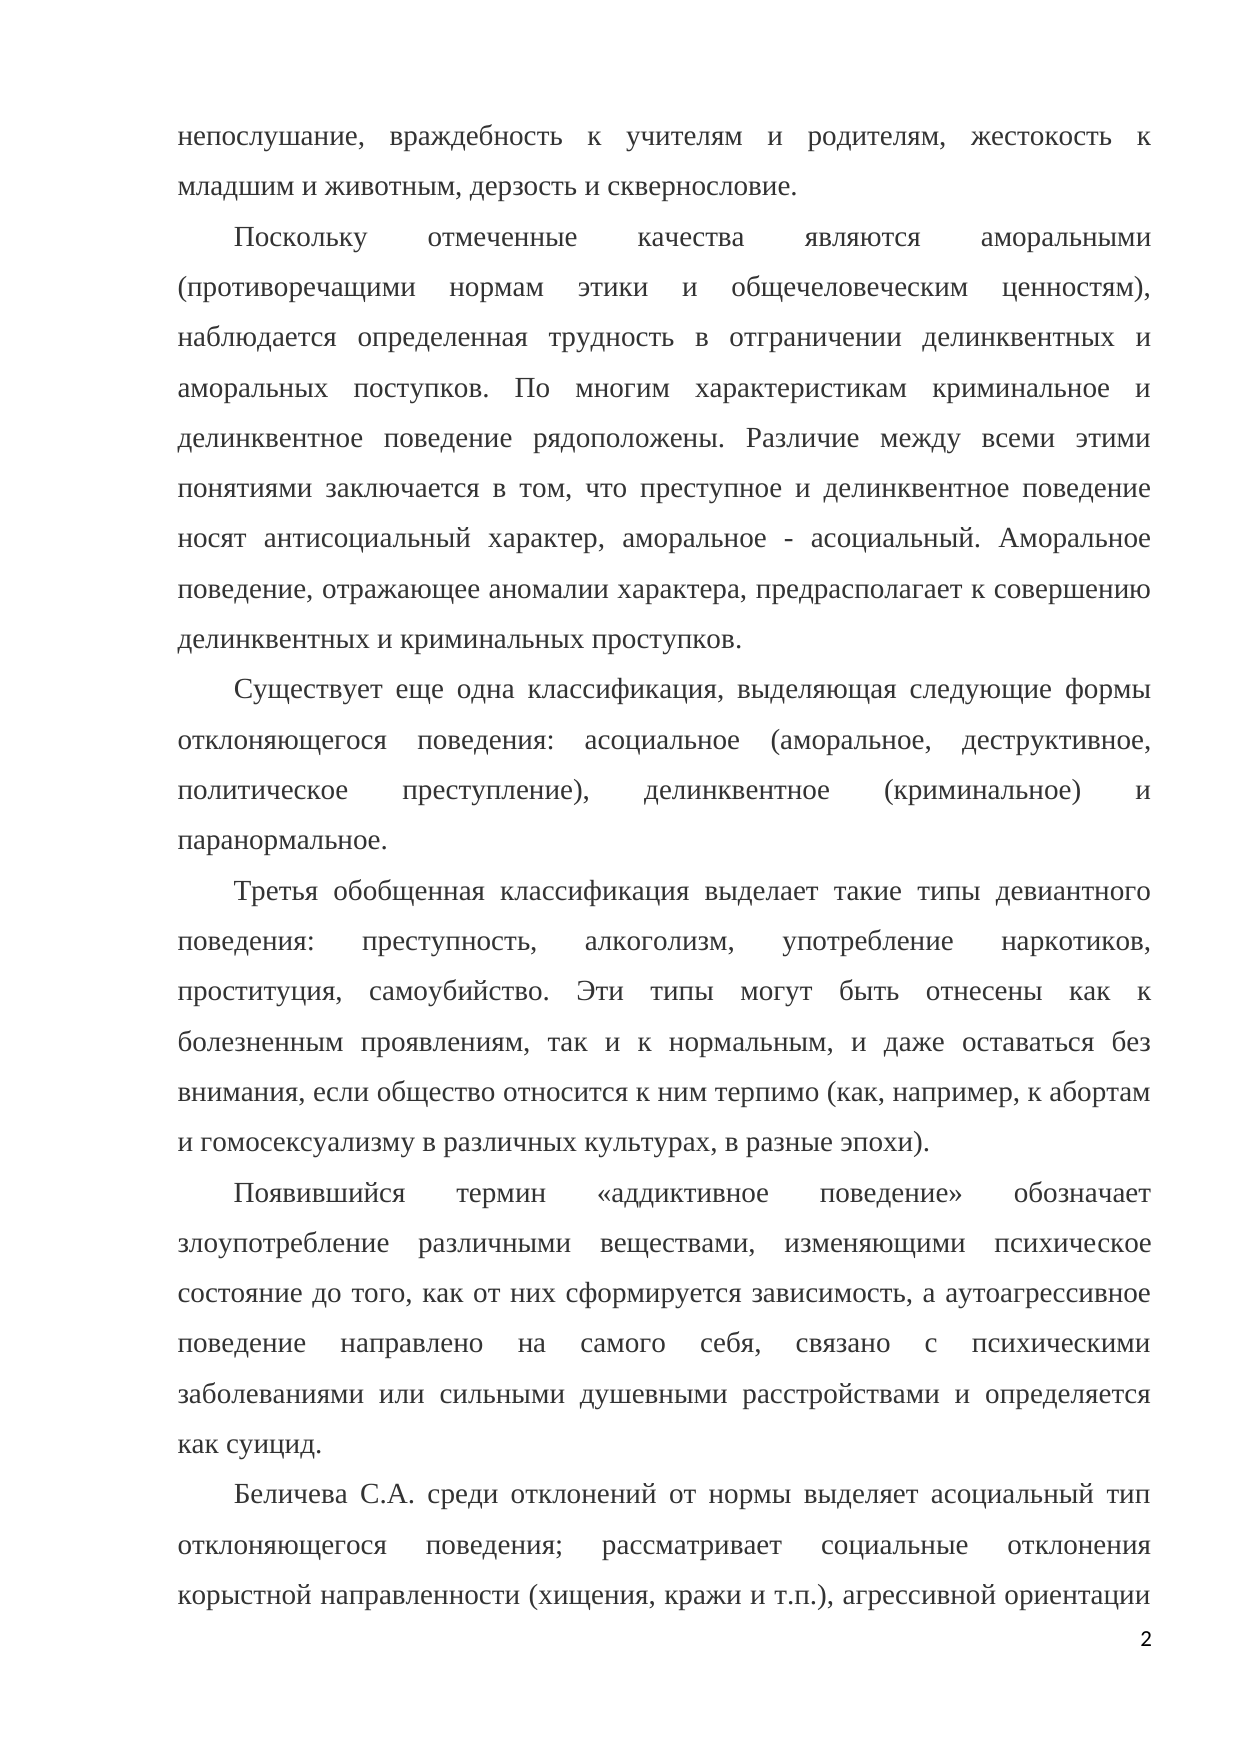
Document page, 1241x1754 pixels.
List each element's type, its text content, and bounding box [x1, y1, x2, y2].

text Существует еще одна классификация, выделяющая следующие формы отклоняющегося поведения: асоциальное (аморальное, деструктивное, политическое преступление), делинквентное (криминальное) и паранормальное. [177, 672, 1152, 856]
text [177, 118, 1152, 202]
text Поскольку отмеченные качества являются аморальными (противоречащими нормам этики и общечеловеческим ценностям), наблюдается определенная трудность в отграничении делинквентных и аморальных поступков. По многим характеристикам криминальное и делинквентное поведение рядоположены. Различие между всеми этими понятиями заключается в том, что преступное и делинквентное поведение носят антисоциальный характер, аморальное - асоциальный. Аморальное поведение, отражающее аномалии характера, предрасполагает к совершению делинквентных и криминальных проступков. [177, 219, 1152, 655]
text Третья обобщенная классификация выделает такие типы девиантного поведения: преступность, алкоголизм, употребление наркотиков, проституция, самоубийство. Эти типы могут быть отнесены как к болезненным проявлениям, так и к нормальным, и даже оставаться без внимания, если общество относится к ним терпимо (как, например, к абортам и гомосексуализму в различных культурах, в разные эпохи). [177, 873, 1152, 1158]
text Появившийся термин «аддиктивное поведение» обозначает злоупотребление различными веществами, изменяющими психическое состояние до того, как от них сформируется зависимость, а аутоагрессивное поведение направлено на самого себя, связано с психическими заболеваниями или сильными душевными расстройствами и определяется как суицид. [177, 1175, 1152, 1460]
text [177, 1477, 1152, 1611]
